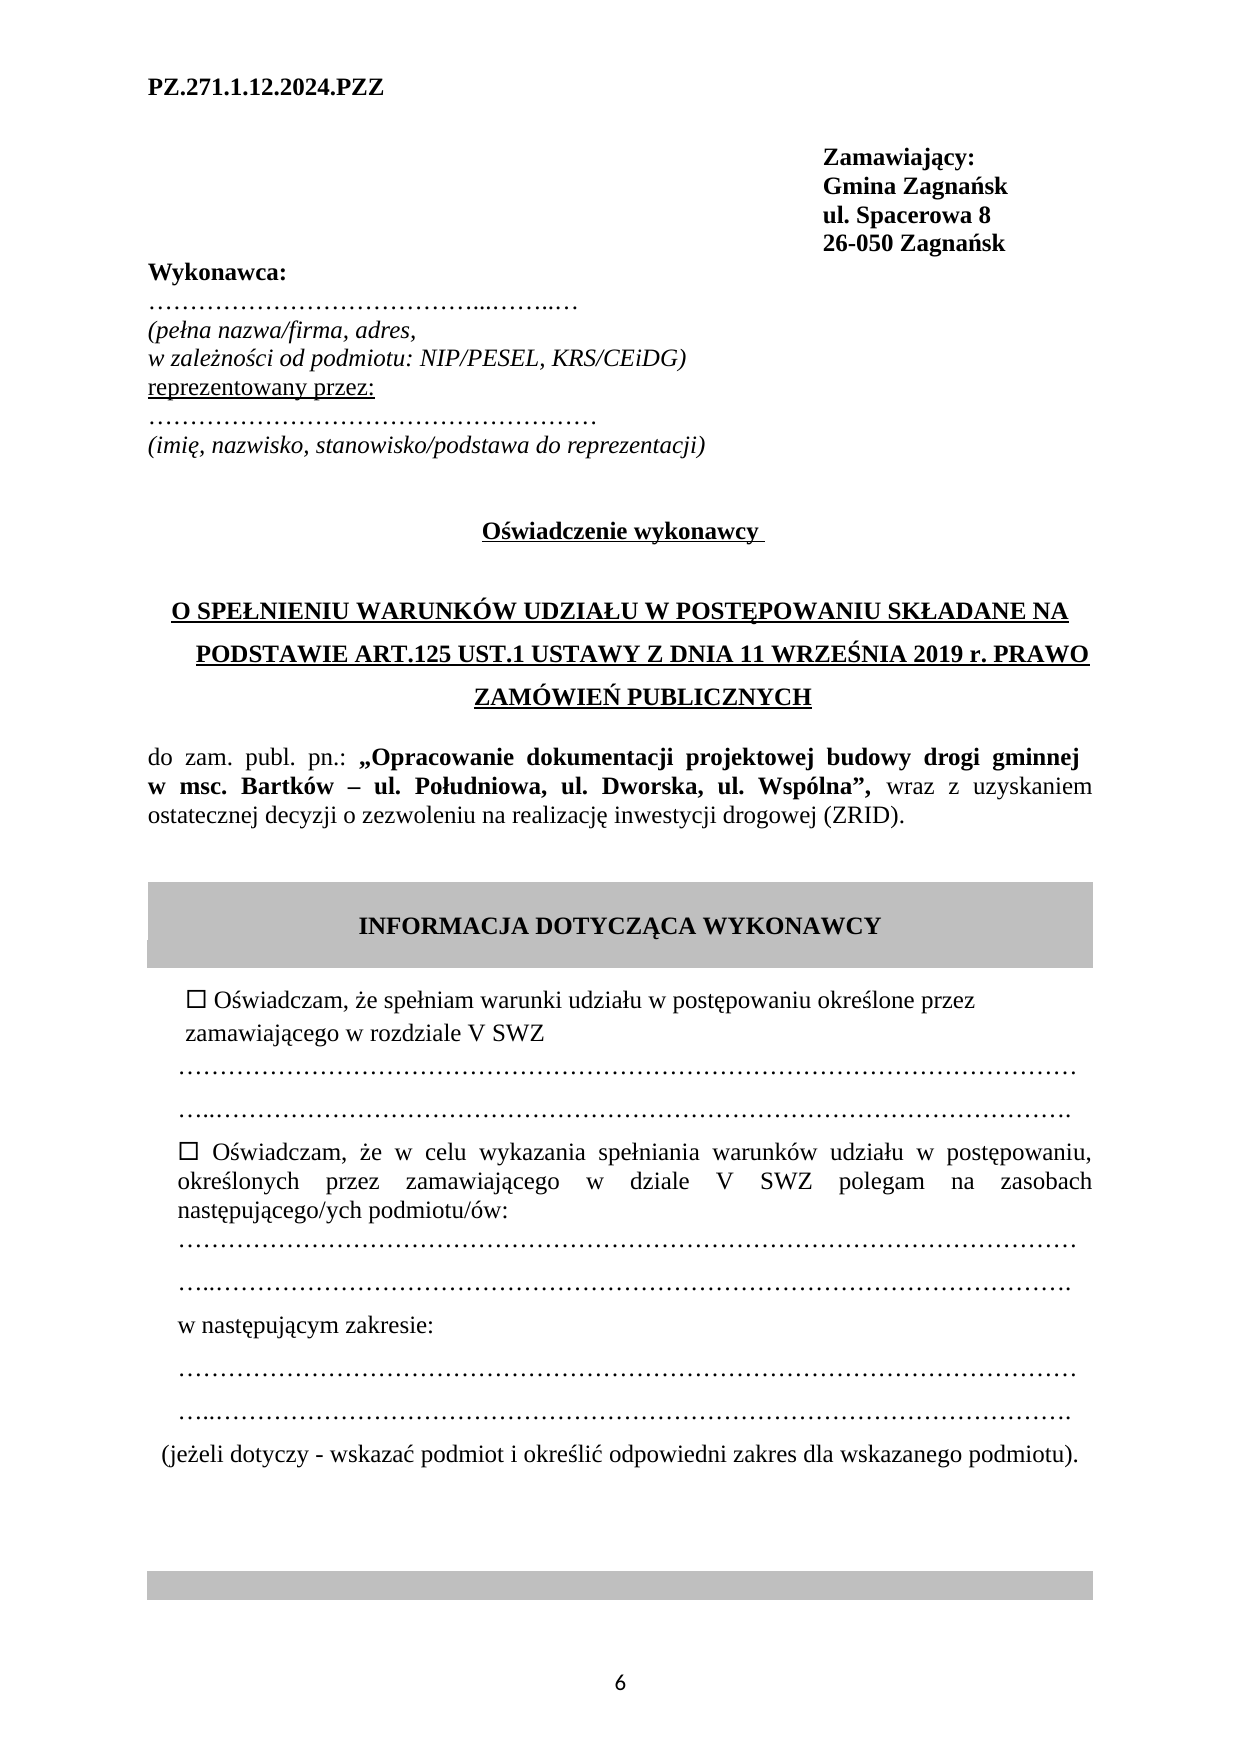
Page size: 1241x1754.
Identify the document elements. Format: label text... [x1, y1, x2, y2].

text …………………………………...……..… [148, 286, 1093, 315]
text Zamawiający: [148, 142, 1093, 171]
text do zam. publ. pn.: „Opracowanie dokumentacji projektowej budowy drogi gminnej w msc. Bartków – ul. Południowa, ul. Dworska, ul. Wspólna”, wraz z uzyskaniem ostatecznej decyzji o zezwoleniu na realizację inwestycji drogowej (ZRID). [148, 742, 1093, 828]
text ……………………………………………… [148, 401, 1093, 430]
text INFORMACJA DOTYCZĄCA WYKONAWCY [148, 911, 1093, 940]
text (imię, nazwisko, stanowisko/podstawa do reprezentacji) [148, 430, 1093, 458]
list O SPEŁNIENIU WARUNKÓW UDZIAŁU W POSTĘPOWANIU SKŁADANE NA PODSTAWIE ART.125 UST.1 USTAWY Z DNIA 11 WRZEŚNIA 2019 r. PRAWO ZAMÓWIEŃ PUBLICZNYCH [148, 596, 1093, 711]
list Oświadczenie wykonawcy [148, 516, 1093, 545]
text (jeżeli dotyczy - wskazać podmiot i określić odpowiedni zakres dla wskazanego podmiotu). [148, 1439, 1093, 1468]
text …………………………………………………………………………………………………..…………………………………………………………………………………………. [177, 1051, 1093, 1123]
text Gmina Zagnańsk [148, 171, 1093, 200]
text Wykonawca: [148, 257, 1093, 286]
text Oświadczam, że spełniam warunki udziału w postępowaniu określone przez zamawiającego w rozdziale V SWZ [185, 985, 1093, 1047]
text 26-050 Zagnańsk [148, 228, 1093, 257]
text (pełna nazwa/firma, adres, w zależności od podmiotu: NIP/PESEL, KRS/CEiDG) [148, 315, 1093, 372]
text …………………………………………………………………………………………………..…………………………………………………………………………………………. w następującym zakresie: …………………………………………………………………………………………………..…………………………………………………………………………………………. [177, 1224, 1093, 1425]
text reprezentowany przez: [148, 372, 1093, 401]
text ul. Spacerowa 8 [148, 200, 1093, 228]
text Oświadczam, że w celu wykazania spełniania warunków udziału w postępowaniu, określonych przez zamawiającego w dziale V SWZ polegam na zasobach następującego/ych podmiotu/ów: [177, 1137, 1093, 1224]
